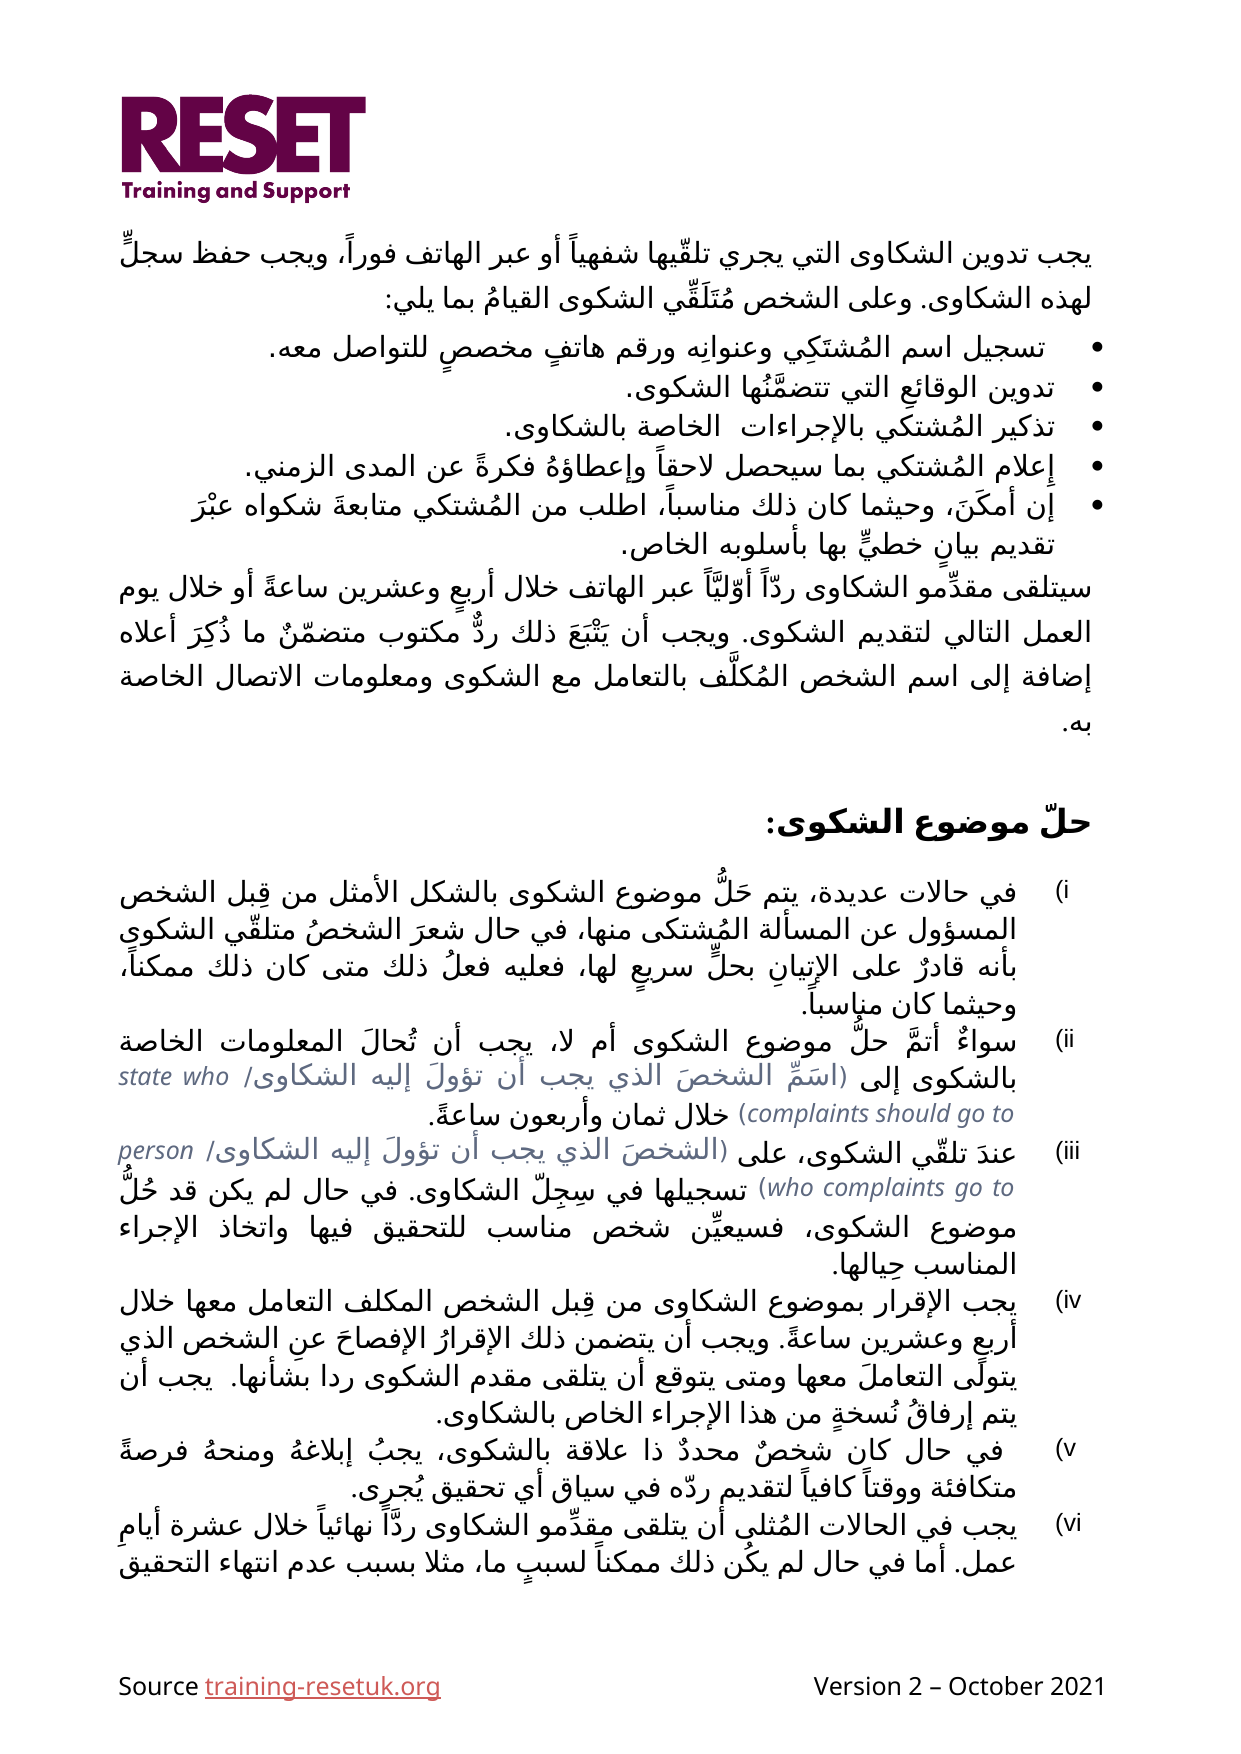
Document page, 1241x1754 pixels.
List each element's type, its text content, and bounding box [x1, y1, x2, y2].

text تسجيل اسم المُشتَكِي وعنوانِه ورقم هاتفٍ مخصصٍ للتواصل معه. [118, 331, 1092, 365]
picture [118, 93, 369, 204]
text سيتلقى مقدِّمو الشكاوى ردّاً أوّليَّاً عبر الهاتف خلال أربعٍ وعشرين ساعةً أو خلال يوم العمل التالي لتقديم الشكوى. ويجب أن يَتْبَعَ ذلك ردٌّ مكتوب متضمّنٌ ما ذُكِرَ أعلاه إضافة إلى اسم الشخص المُكلَّف بالتعامل مع الشكوى ومعلومات الاتصال الخاصة به. [118, 567, 1092, 738]
text يجب تدوين الشكاوى التي يجري تلقّيها شفهياً أو عبر الهاتف فوراً، ويجب حفظ سجلٍّ لهذه الشكاوى. وعلى الشخص مُتَلَقِّي الشكوى القيامُ بما يلي: [118, 233, 1092, 315]
list يجب الإقرار بموضوع الشكاوى من قِبل الشخص المكلف التعامل معها خلال أربعٍ وعشرين ساعةً. ويجب أن يتضمن ذلك الإقرارُ الإفصاحَ عنِ الشخص الذي يتولى التعاملَ معها ومتى يتوقع أن يتلقى مقدم الشكوى ردا بشأنها. يجب أن يتم إرفاقُ نُسخةٍ من هذا الإجراء الخاص بالشكاوى. [118, 1281, 1055, 1429]
subtitle حلّ موضوع الشكوى: [118, 802, 1092, 841]
list في حال كان شخصٌ محددٌ ذا علاقة بالشكوى، يجبُ إبلاغهُ ومنحهُ فرصةً متكافئة ووقتاً كافياً لتقديم ردّه في سياق أي تحقيق يُجرى. [118, 1429, 1055, 1504]
text تدوين الوقائعِ التي تتضمَّنُها الشكوى. [118, 370, 1092, 404]
list سواءٌ أتمَّ حلُّ موضوع الشكوى أم لا، يجب أن تُحالَ المعلومات الخاصة بالشكوى إلى (اسَمِّ الشخصَ الذي يجب أن تؤولَ إليه الشكاوى/ state who complaints should go to) خلال ثمان وأربعون ساعةً. [118, 1020, 1055, 1132]
list في حالات عديدة، يتم حَلُّ موضوع الشكوى بالشكل الأمثل من قِبل الشخص المسؤول عن المسألة المُشتكى منها، في حال شعرَ الشخصُ متلقّي الشكوى بأنه قادرٌ على الإتيانِ بحلٍّ سريعٍ لها، فعليه فعلُ ذلك متى كان ذلك ممكناً، وحيثما كان مناسباً. [118, 872, 1055, 1020]
text تذكير المُشتكي بالإجراءات الخاصة بالشكاوى. [118, 409, 1092, 443]
list عندَ تلقّي الشكوى، على (الشخصَ الذي يجب أن تؤولَ إليه الشكاوى/ person who complaints go to) تسجيلها في سِجِلّ الشكاوى. في حال لم يكن قد حُلُّ موضوع الشكوى، فسيعيِّن شخص مناسب للتحقيق فيها واتخاذ الإجراء المناسب حِيالها. [118, 1132, 1055, 1281]
text إن أمكَنَ، وحيثما كان ذلك مناسباً، اطلب من المُشتكي متابعةَ شكواه عبْرَ تقديم بيانٍ خطيٍّ بها بأسلوبه الخاص. [118, 488, 1092, 562]
text إِعلام المُشتكي بما سيحصل لاحقاً وإعطاؤهُ فكرةً عن المدى الزمني. [118, 449, 1092, 483]
